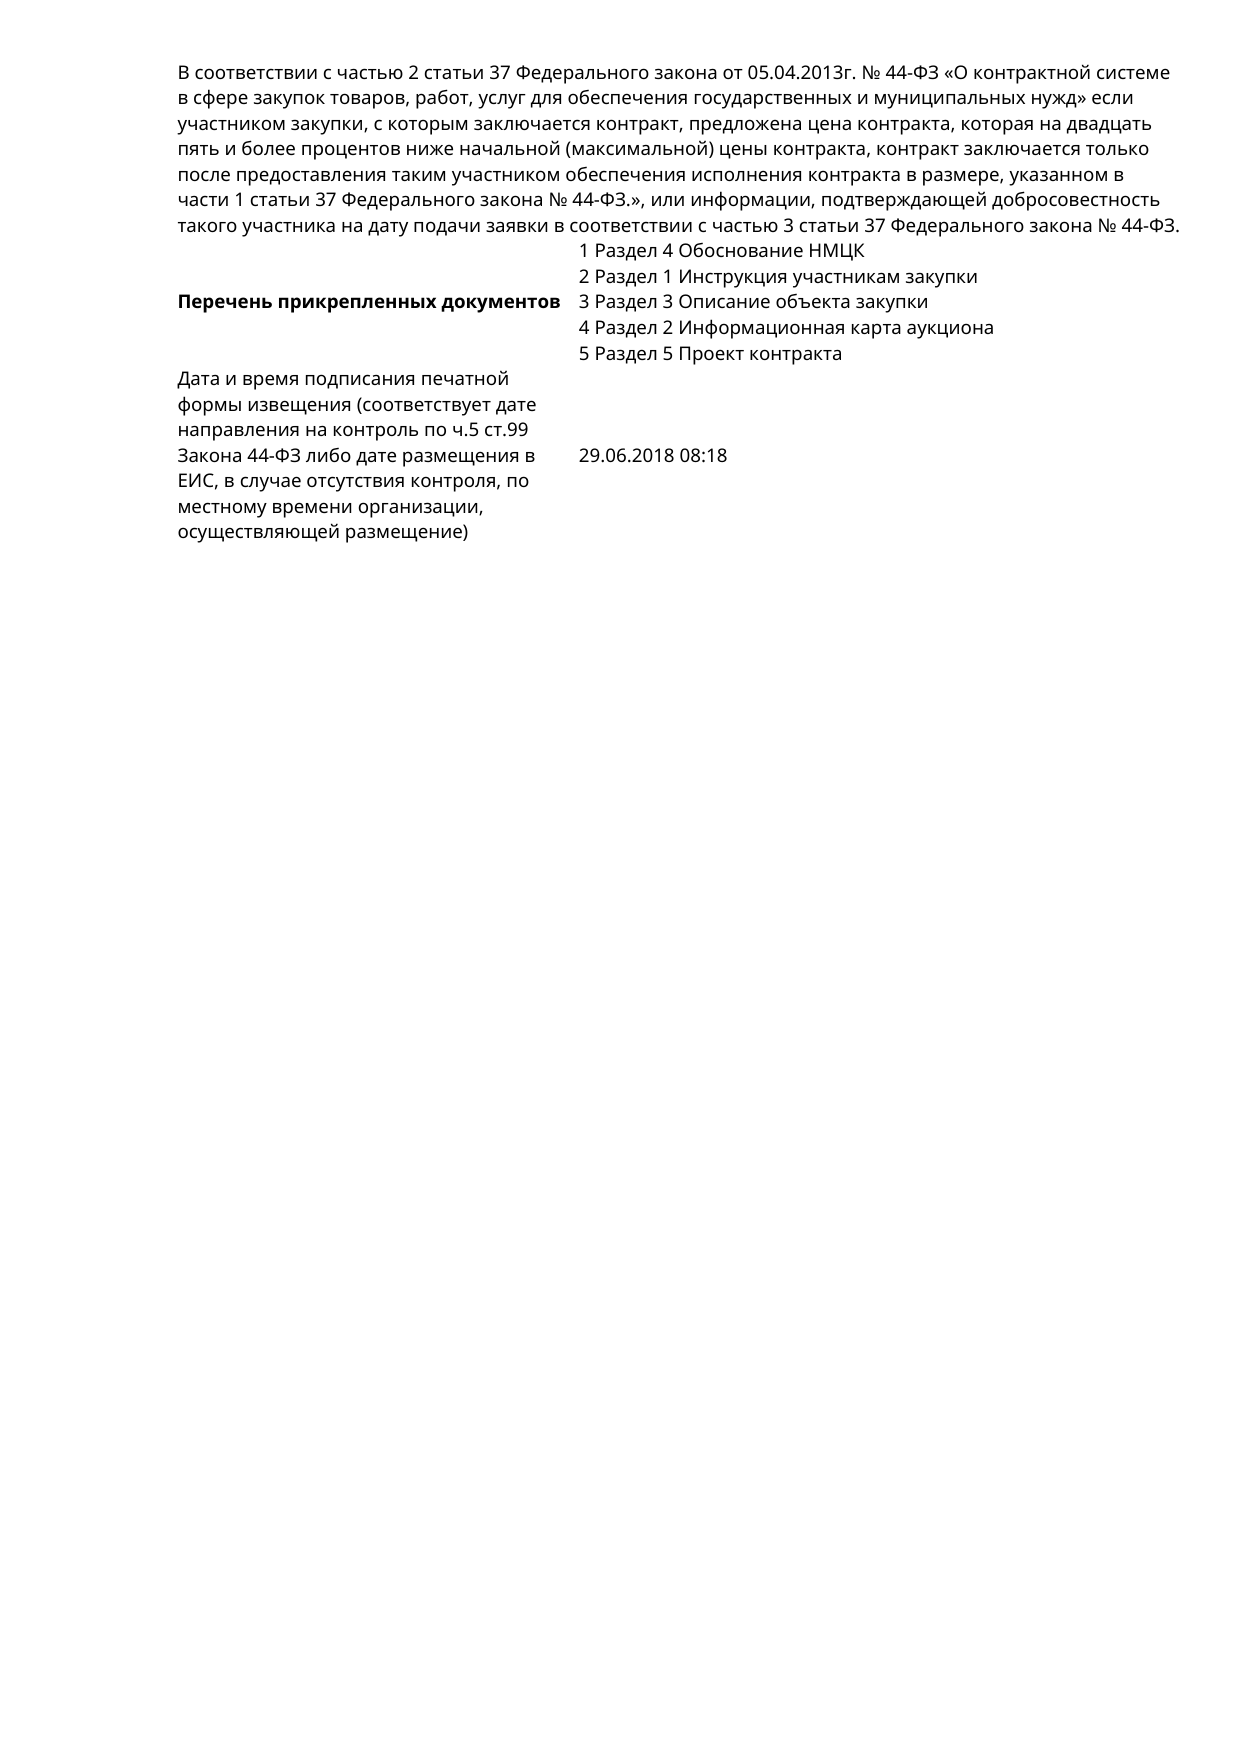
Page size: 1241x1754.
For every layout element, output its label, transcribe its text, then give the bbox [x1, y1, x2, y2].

table_cell 1 Раздел 4 Обоснование НМЦК 2 Раздел 1 Инструкция участникам закупки 3 Раздел 3 Описание объекта закупки 4 Раздел 2 Информационная карта аукциона 5 Раздел 5 Проект контракта [579, 238, 1181, 365]
table_cell Перечень прикрепленных документов [177, 238, 579, 365]
table_cell В соответствии с частью 2 статьи 37 Федерального закона от 05.04.2013г. № 44-ФЗ «О контрактной системе в сфере закупок товаров, работ, услуг для обеспечения государственных и муниципальных нужд» если участником закупки, с которым заключается контракт, предложена цена контракта, которая на двадцать пять и более процентов ниже начальной (максимальной) цены контракта, контракт заключается только после предоставления таким участником обеспечения исполнения контракта в размере, указанном в части 1 статьи 37 Федерального закона № 44-ФЗ.», или информации, подтверждающей добросовестность такого участника на дату подачи заявки в соответствии с частью 3 статьи 37 Федерального закона № 44-ФЗ. [177, 59, 1181, 238]
table_cell 29.06.2018 08:18 [579, 365, 1181, 544]
table_cell Дата и время подписания печатной формы извещения (соответствует дате направления на контроль по ч.5 ст.99 Закона 44-ФЗ либо дате размещения в ЕИС, в случае отсутствия контроля, по местному времени организации, осуществляющей размещение) [177, 365, 579, 544]
